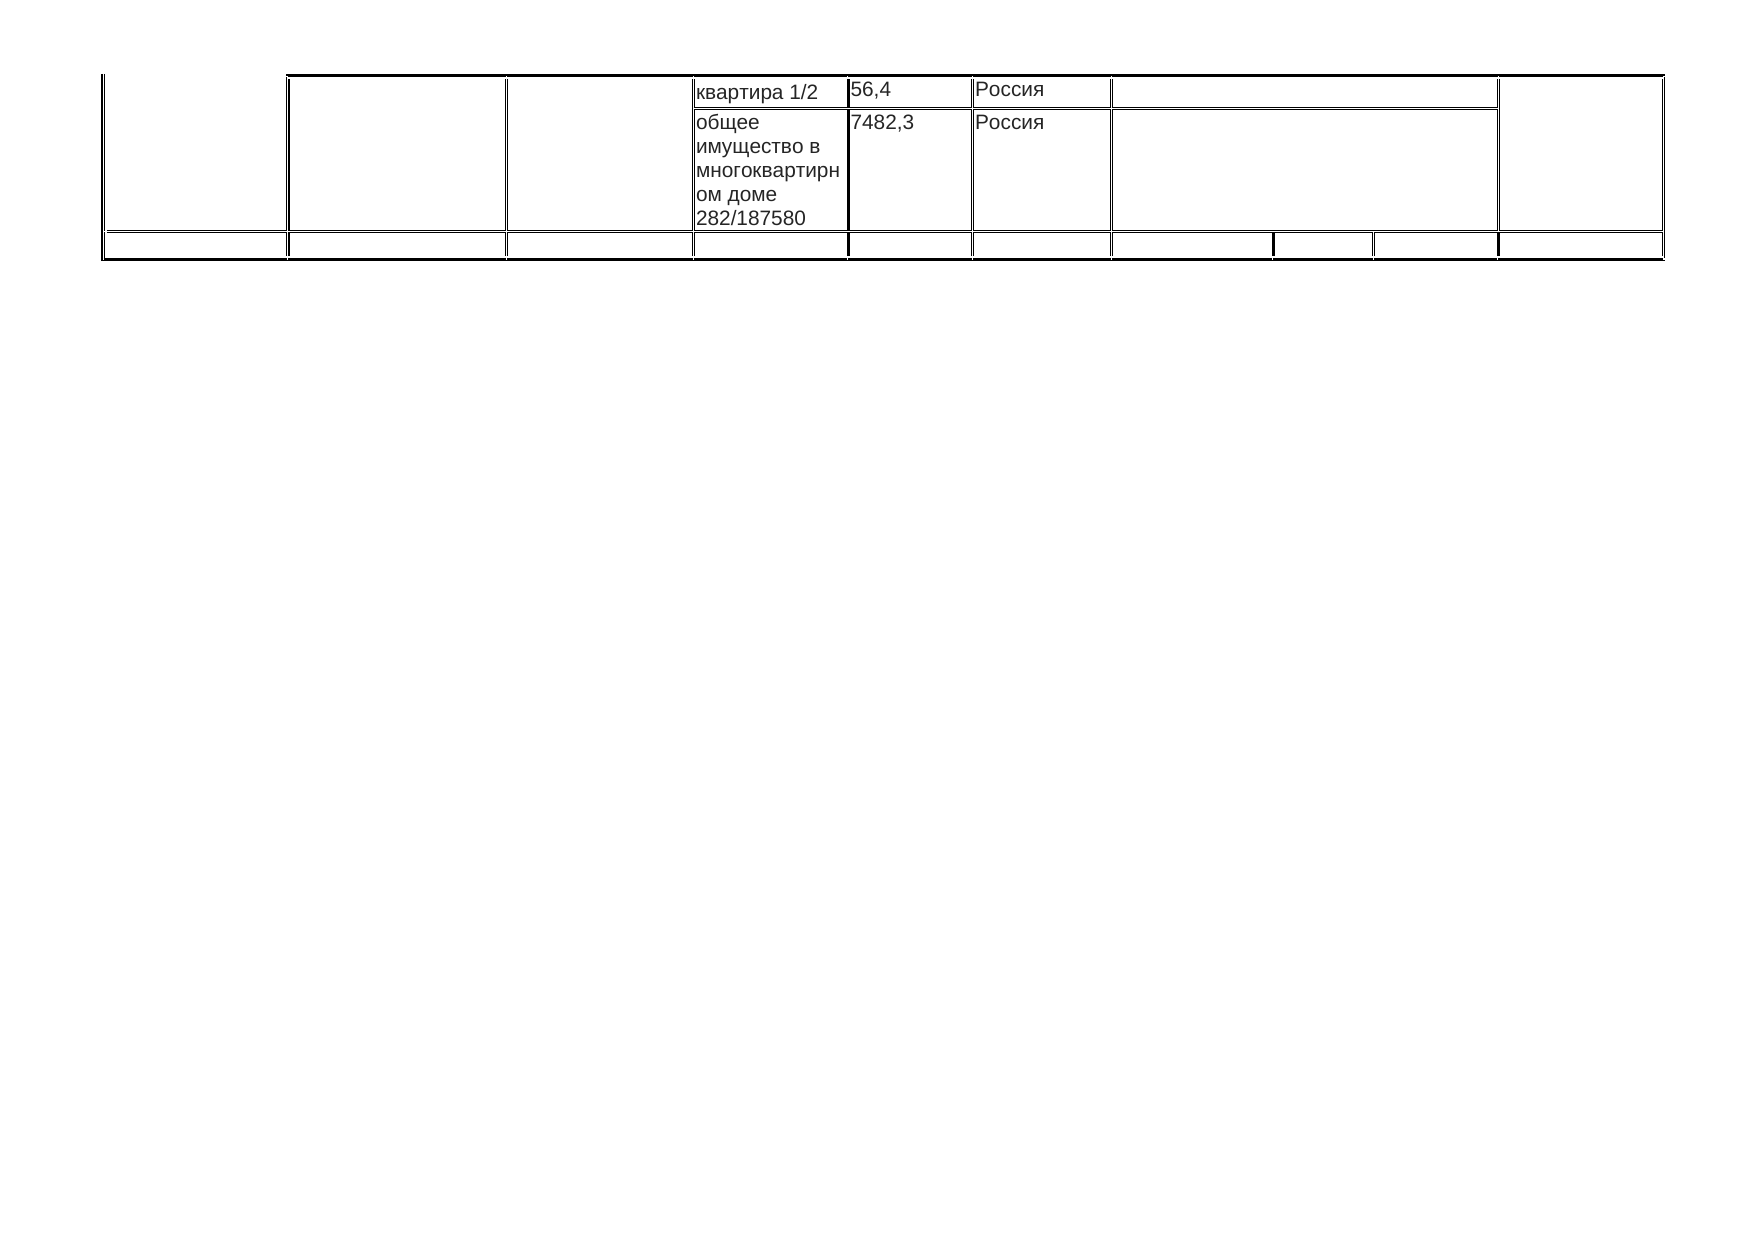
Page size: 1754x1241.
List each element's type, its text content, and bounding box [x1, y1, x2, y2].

table_cell [1112, 233, 1273, 258]
table_cell Россия [973, 77, 1112, 107]
table_cell не имеет [507, 77, 693, 230]
table_cell [848, 233, 973, 258]
table_cell [973, 233, 1112, 258]
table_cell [288, 77, 507, 230]
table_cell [695, 110, 847, 230]
table_cell Россия [974, 110, 1110, 230]
table_cell [103, 230, 288, 258]
table_cell 56,4 [848, 77, 973, 107]
table_cell квартира 1/2 [694, 76, 848, 107]
table_cell [507, 233, 693, 258]
table_cell не имеет [1498, 77, 1663, 230]
table_cell [1498, 233, 1663, 258]
table_cell [1113, 110, 1497, 230]
table_cell [1374, 233, 1498, 258]
table_cell 7482,3 [850, 110, 971, 230]
table_cell [1112, 77, 1498, 107]
table_cell [694, 233, 848, 258]
table_cell [288, 233, 507, 258]
table_cell [1273, 233, 1374, 258]
